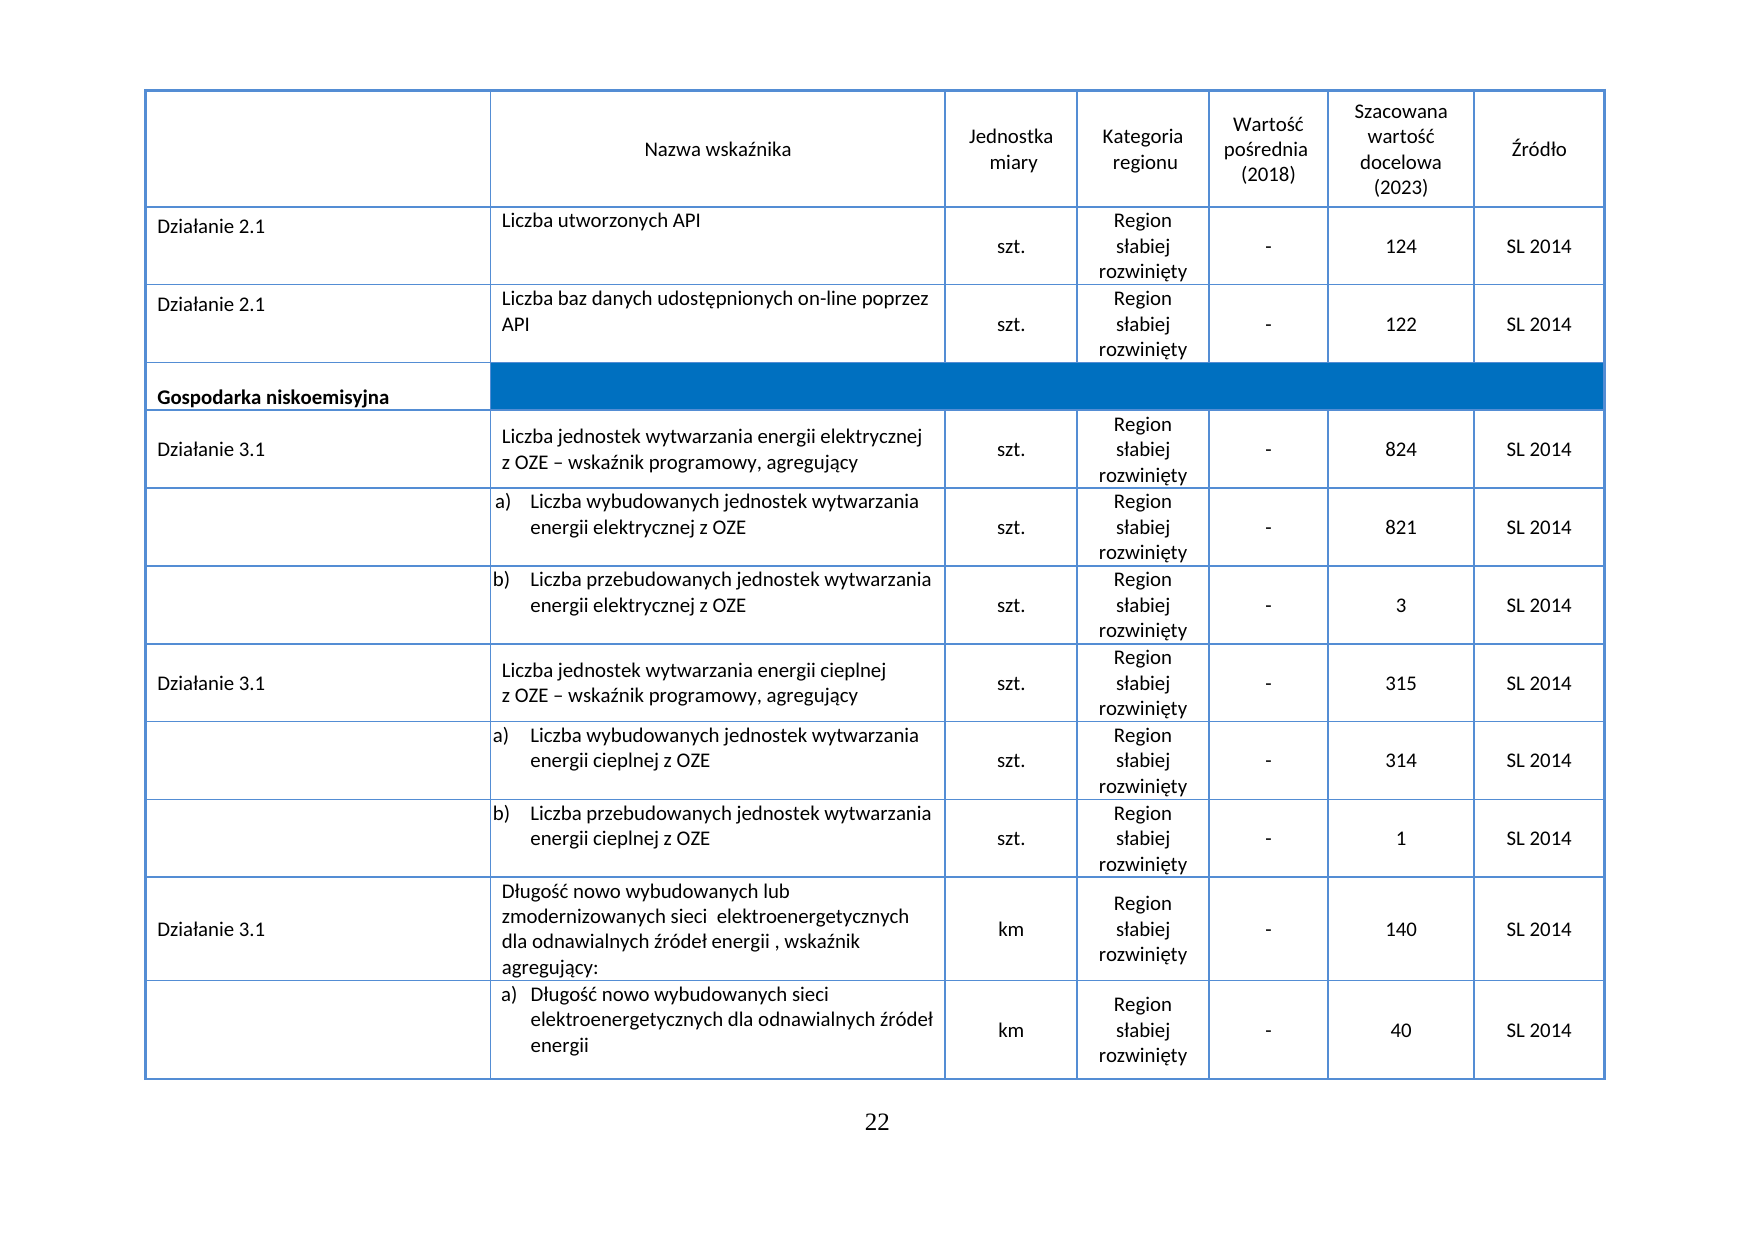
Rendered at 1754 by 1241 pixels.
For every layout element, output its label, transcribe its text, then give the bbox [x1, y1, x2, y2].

table_cell Region słabiej rozwinięty [1078, 981, 1208, 1078]
table_cell Region słabiej rozwinięty [1078, 645, 1208, 721]
table_cell [491, 363, 1603, 409]
table_cell Region słabiej rozwinięty [1078, 800, 1208, 876]
table_cell - [1210, 411, 1327, 487]
table_cell szt. [946, 722, 1076, 798]
table_cell [147, 722, 490, 798]
table_cell SL 2014 [1475, 722, 1603, 798]
table_cell - [1210, 645, 1327, 721]
table_cell Region słabiej rozwinięty [1078, 285, 1208, 362]
table_cell SL 2014 [1475, 285, 1603, 362]
table_cell Liczba jednostek wytwarzania energii elektrycznej z OZE – wskaźnik programowy, agregujący [491, 411, 944, 487]
table_cell Liczba baz danych udostępnionych on-line poprzez API [491, 285, 944, 362]
table_cell 314 [1329, 722, 1473, 798]
table_cell szt. [946, 567, 1076, 643]
table_cell 124 [1329, 208, 1473, 284]
table_cell Gospodarka niskoemisyjna [147, 363, 490, 409]
table_cell Działanie 3.1 [147, 645, 490, 721]
table_cell SL 2014 [1475, 489, 1603, 565]
table_cell - [1210, 285, 1327, 362]
table_cell szt. [946, 208, 1076, 284]
table_cell Działanie 3.1 [147, 411, 490, 487]
table_cell Region słabiej rozwinięty [1078, 489, 1208, 565]
table_cell - [1210, 878, 1327, 979]
table_cell szt. [946, 411, 1076, 487]
table_cell [147, 489, 490, 565]
table_cell [147, 981, 490, 1078]
table_cell 40 [1329, 981, 1473, 1078]
table_header Źródło [1475, 92, 1603, 206]
table_cell [147, 800, 490, 876]
table_cell 1 [1329, 800, 1473, 876]
table_cell Liczba przebudowanych jednostek wytwarzania energii cieplnej z OZE [491, 800, 944, 876]
table_cell szt. [946, 645, 1076, 721]
table_cell - [1210, 489, 1327, 565]
table_cell - [1210, 567, 1327, 643]
table_header Nazwa wskaźnika [491, 92, 944, 206]
table_cell km [946, 981, 1076, 1078]
table_header [147, 92, 490, 206]
table_cell Region słabiej rozwinięty [1078, 878, 1208, 979]
table_cell szt. [946, 285, 1076, 362]
table_cell Długość nowo wybudowanych sieci elektroenergetycznych dla odnawialnych źródeł energii [491, 981, 944, 1078]
table_header Szacowana wartość docelowa (2023) [1329, 92, 1473, 206]
table_cell Region słabiej rozwinięty [1078, 208, 1208, 284]
table_cell Region słabiej rozwinięty [1078, 411, 1208, 487]
table_cell Działanie 3.1 [147, 878, 490, 979]
table_cell SL 2014 [1475, 208, 1603, 284]
table_cell 824 [1329, 411, 1473, 487]
table_cell 140 [1329, 878, 1473, 979]
table_cell Liczba jednostek wytwarzania energii cieplnej z OZE – wskaźnik programowy, agregujący [491, 645, 944, 721]
table_cell Działanie 2.1 [147, 208, 490, 284]
table_header Jednostka miary [946, 92, 1076, 206]
table_cell Liczba wybudowanych jednostek wytwarzania energii elektrycznej z OZE [491, 489, 944, 565]
table_cell SL 2014 [1475, 567, 1603, 643]
table_cell Liczba wybudowanych jednostek wytwarzania energii cieplnej z OZE [491, 722, 944, 798]
table_header Wartość pośrednia (2018) [1210, 92, 1327, 206]
table_cell km [946, 878, 1076, 979]
table_cell szt. [946, 489, 1076, 565]
table_cell Region słabiej rozwinięty [1078, 567, 1208, 643]
table_cell Region słabiej rozwinięty [1078, 722, 1208, 798]
table_cell SL 2014 [1475, 411, 1603, 487]
table_header Kategoria regionu [1078, 92, 1208, 206]
table_cell SL 2014 [1475, 800, 1603, 876]
table_cell Działanie 2.1 [147, 285, 490, 362]
table_cell [147, 567, 490, 643]
table_cell - [1210, 208, 1327, 284]
table_cell SL 2014 [1475, 878, 1603, 979]
table_cell Liczba przebudowanych jednostek wytwarzania energii elektrycznej z OZE [491, 567, 944, 643]
table_cell 821 [1329, 489, 1473, 565]
table_cell - [1210, 722, 1327, 798]
table_cell 122 [1329, 285, 1473, 362]
table_cell 3 [1329, 567, 1473, 643]
table_cell 315 [1329, 645, 1473, 721]
table_cell - [1210, 981, 1327, 1078]
table_cell - [1210, 800, 1327, 876]
table_cell szt. [946, 800, 1076, 876]
table_cell SL 2014 [1475, 981, 1603, 1078]
table_cell Liczba utworzonych API [491, 208, 944, 284]
table_cell SL 2014 [1475, 645, 1603, 721]
table_cell Długość nowo wybudowanych lub zmodernizowanych sieci elektroenergetycznych dla odnawialnych źródeł energii , wskaźnik agregujący: [491, 878, 944, 979]
